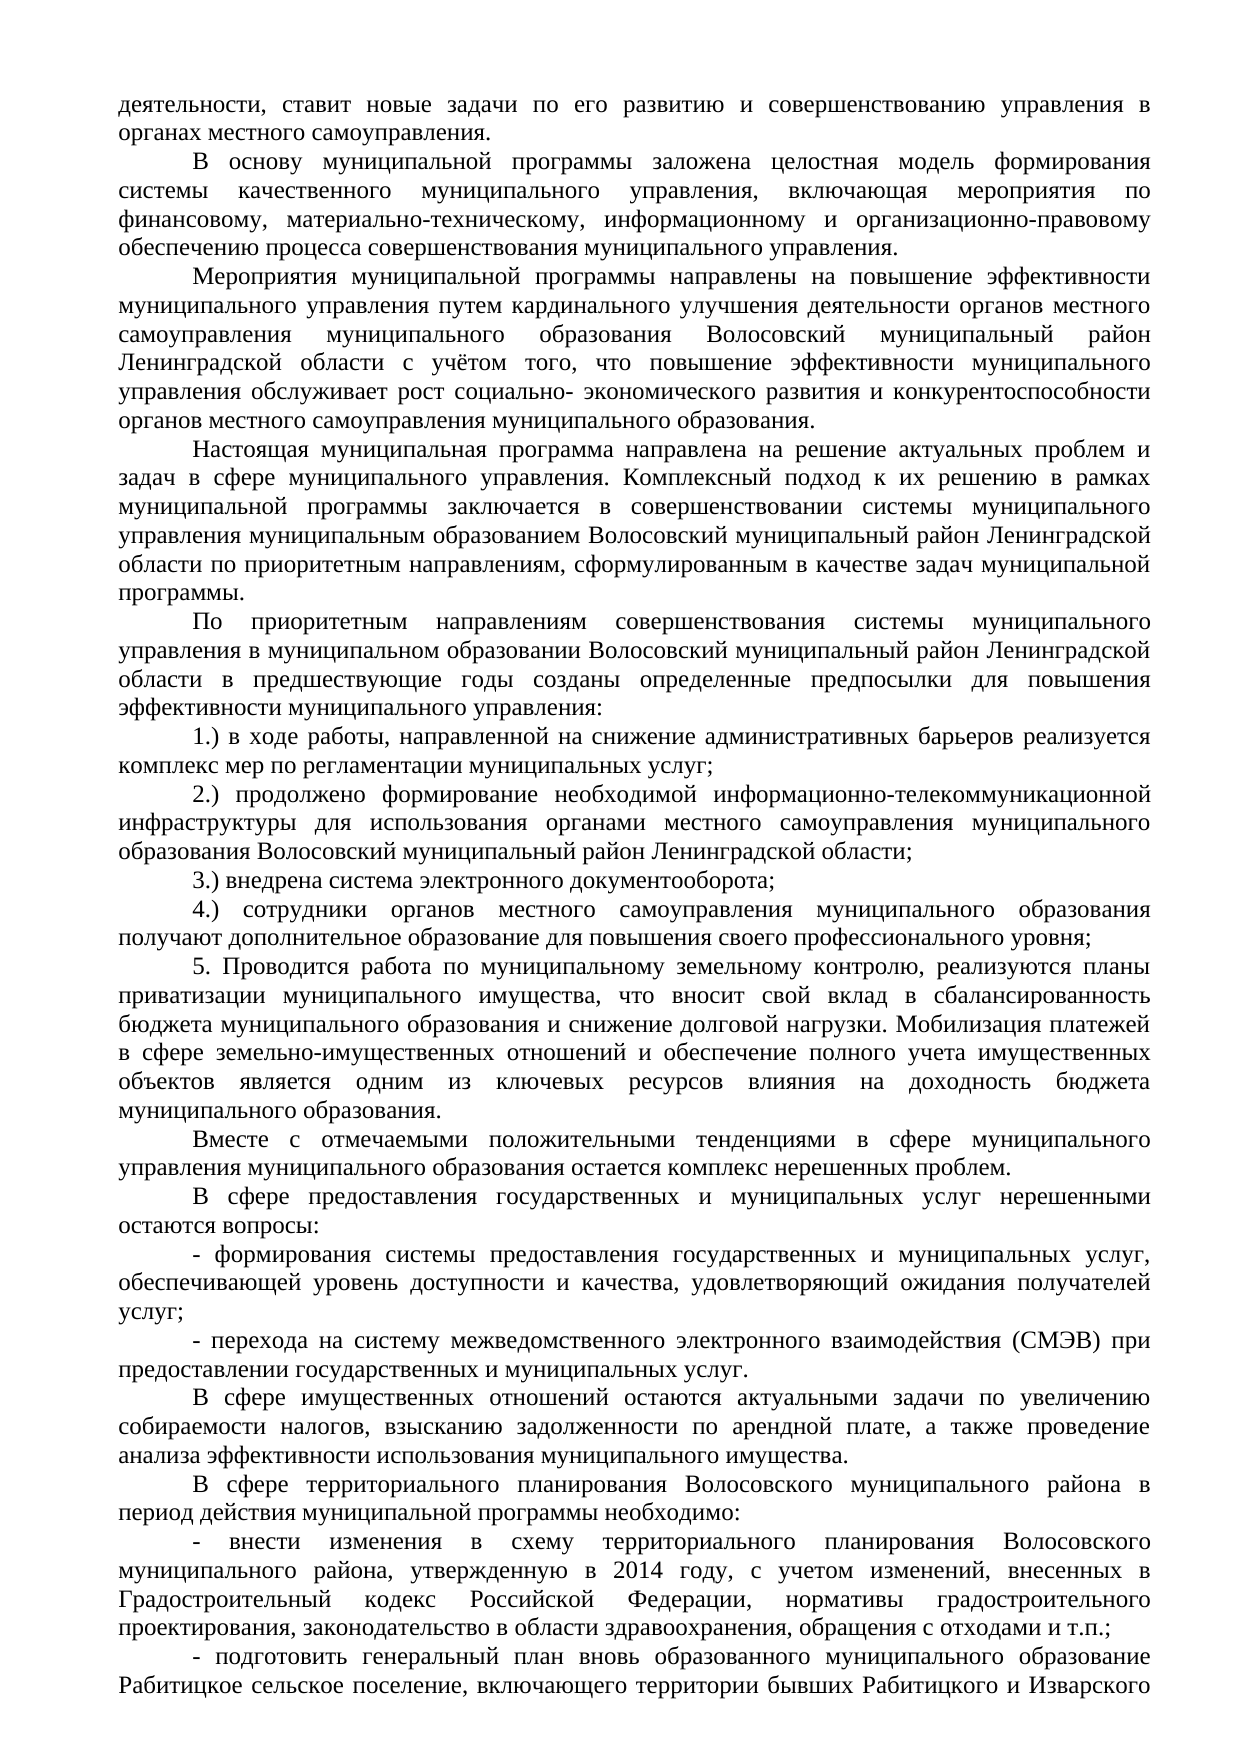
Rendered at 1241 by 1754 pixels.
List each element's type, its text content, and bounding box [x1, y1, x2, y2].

text 2.) продолжено формирование необходимой информационно-телекоммуникационной инфраструктуры для использования органами местного самоуправления муниципального образования Волосовский муниципальный район Ленинградской области; [118, 779, 1152, 865]
text - формирования системы предоставления государственных и муниципальных услуг, обеспечивающей уровень доступности и качества, удовлетворяющий ожидания получателей услуг; [118, 1239, 1152, 1325]
text В сфере имущественных отношений остаются актуальными задачи по увеличению собираемости налогов, взысканию задолженности по арендной плате, а также проведение анализа эффективности использования муниципального имущества. [118, 1382, 1152, 1469]
text Вместе с отмечаемыми положительными тенденциями в сфере муниципального управления муниципального образования остается комплекс нерешенных проблем. [118, 1124, 1152, 1181]
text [118, 89, 1152, 146]
text 1.) в ходе работы, направленной на снижение административных барьеров реализуется комплекс мер по регламентации муниципальных услуг; [118, 721, 1152, 779]
text 3.) внедрена система электронного документооборота; [118, 865, 1152, 894]
text Настоящая муниципальная программа направлена на решение актуальных проблем и задач в сфере муниципального управления. Комплексный подход к их решению в рамках муниципальной программы заключается в совершенствовании системы муниципального управления муниципальным образованием Волосовский муниципальный район Ленинградской области по приоритетным направлениям, сформулированным в качестве задач муниципальной программы. [118, 434, 1152, 606]
text По приоритетным направлениям совершенствования системы муниципального управления в муниципальном образовании Волосовский муниципальный район Ленинградской области в предшествующие годы созданы определенные предпосылки для повышения эффективности муниципального управления: [118, 606, 1152, 721]
text В сфере предоставления государственных и муниципальных услуг нерешенными остаются вопросы: [118, 1181, 1152, 1239]
text В основу муниципальной программы заложена целостная модель формирования системы качественного муниципального управления, включающая мероприятия по финансовому, материально-техническому, информационному и организационно-правовому обеспечению процесса совершенствования муниципального управления. [118, 146, 1152, 261]
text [118, 1641, 1152, 1699]
text 4.) сотрудники органов местного самоуправления муниципального образования получают дополнительное образование для повышения своего профессионального уровня; [118, 894, 1152, 951]
text - перехода на систему межведомственного электронного взаимодействия (СМЭВ) при предоставлении государственных и муниципальных услуг. [118, 1325, 1152, 1382]
text В сфере территориального планирования Волосовского муниципального района в период действия муниципальной программы необходимо: [118, 1469, 1152, 1526]
text 5. Проводится работа по муниципальному земельному контролю, реализуются планы приватизации муниципального имущества, что вносит свой вклад в сбалансированность бюджета муниципального образования и снижение долговой нагрузки. Мобилизация платежей в сфере земельно-имущественных отношений и обеспечение полного учета имущественных объектов является одним из ключевых ресурсов влияния на доходность бюджета муниципального образования. [118, 951, 1152, 1124]
text - внести изменения в схему территориального планирования Волосовского муниципального района, утвержденную в 2014 году, с учетом изменений, внесенных в Градостроительный кодекс Российской Федерации, нормативы градостроительного проектирования, законодательство в области здравоохранения, обращения с отходами и т.п.; [118, 1526, 1152, 1641]
text Мероприятия муниципальной программы направлены на повышение эффективности муниципального управления путем кардинального улучшения деятельности органов местного самоуправления муниципального образования Волосовский муниципальный район Ленинградской области с учётом того, что повышение эффективности муниципального управления обслуживает рост социально- экономического развития и конкурентоспособности органов местного самоуправления муниципального образования. [118, 261, 1152, 434]
